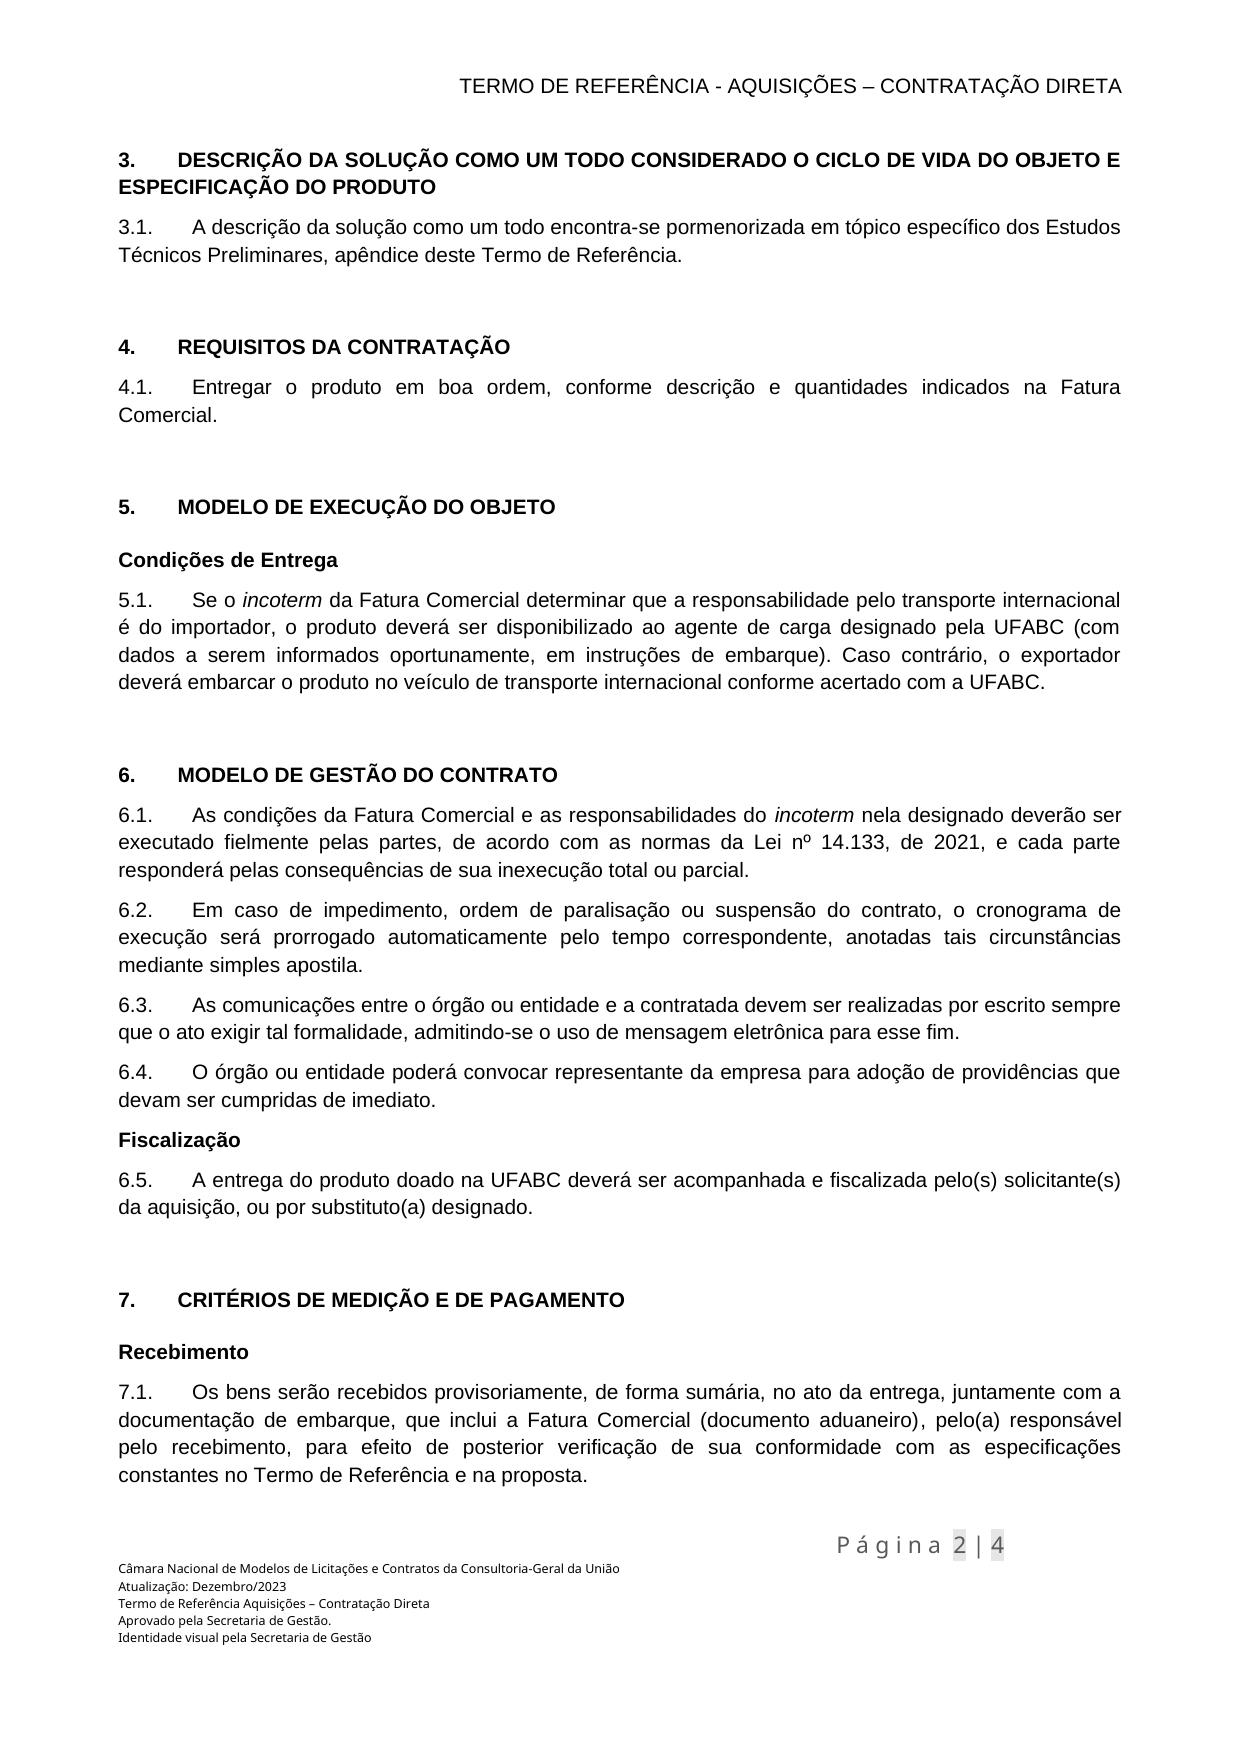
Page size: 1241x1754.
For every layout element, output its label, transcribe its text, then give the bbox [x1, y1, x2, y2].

text O órgão ou entidade poderá convocar representante da empresa para adoção de providências que devam ser cumpridas de imediato. [118, 1060, 1122, 1112]
text DESCRIÇÃO DA SOLUÇÃO COMO UM TODO CONSIDERADO O CICLO DE VIDA DO OBJETO E ESPECIFICAÇÃO DO PRODUTO [118, 148, 1122, 199]
text Se o incoterm da Fatura Comercial determinar que a responsabilidade pelo transporte internacional é do importador, o produto deverá ser disponibilizado ao agente de carga designado pela UFABC (com dados a serem informados oportunamente, em instruções de embarque). Caso contrário, o exportador deverá embarcar o produto no veículo de transporte internacional conforme acertado com a UFABC. [118, 588, 1122, 694]
text MODELO DE EXECUÇÃO DO OBJETO [118, 495, 1122, 519]
text Em caso de impedimento, ordem de paralisação ou suspensão do contrato, o cronograma de execução será prorrogado automaticamente pelo tempo correspondente, anotadas tais circunstâncias mediante simples apostila. [118, 898, 1122, 977]
text Entregar o produto em boa ordem, conforme descrição e quantidades indicados na Fatura Comercial. [118, 375, 1122, 427]
text MODELO DE GESTÃO DO CONTRATO [118, 763, 1122, 787]
list Fiscalização [118, 1128, 1122, 1152]
text As comunicações entre o órgão ou entidade e a contratada devem ser realizadas por escrito sempre que o ato exigir tal formalidade, admitindo-se o uso de mensagem eletrônica para esse fim. [118, 993, 1122, 1044]
text CRITÉRIOS DE MEDIÇÃO E DE PAGAMENTO [118, 1288, 1122, 1312]
text A descrição da solução como um todo encontra-se pormenorizada em tópico específico dos Estudos Técnicos Preliminares, apêndice deste Termo de Referência. [118, 215, 1122, 267]
text Condições de Entrega [118, 548, 1122, 572]
text Os bens serão recebidos provisoriamente, de forma sumária, no ato da entrega, juntamente com a documentação de embarque, que inclui a Fatura Comercial (documento aduaneiro), pelo(a) responsável pelo recebimento, para efeito de posterior verificação de sua conformidade com as especificações constantes no Termo de Referência e na proposta. [118, 1380, 1122, 1487]
text REQUISITOS DA CONTRATAÇÃO [118, 335, 1122, 359]
text A entrega do produto doado na UFABC deverá ser acompanhada e fiscalizada pelo(s) solicitante(s) da aquisição, ou por substituto(a) designado. [118, 1168, 1122, 1219]
text Recebimento [118, 1340, 1122, 1364]
text As condições da Fatura Comercial e as responsabilidades do incoterm nela designado deverão ser executado fielmente pelas partes, de acordo com as normas da Lei nº 14.133, de 2021, e cada parte responderá pelas consequências de sua inexecução total ou parcial. [118, 803, 1122, 882]
